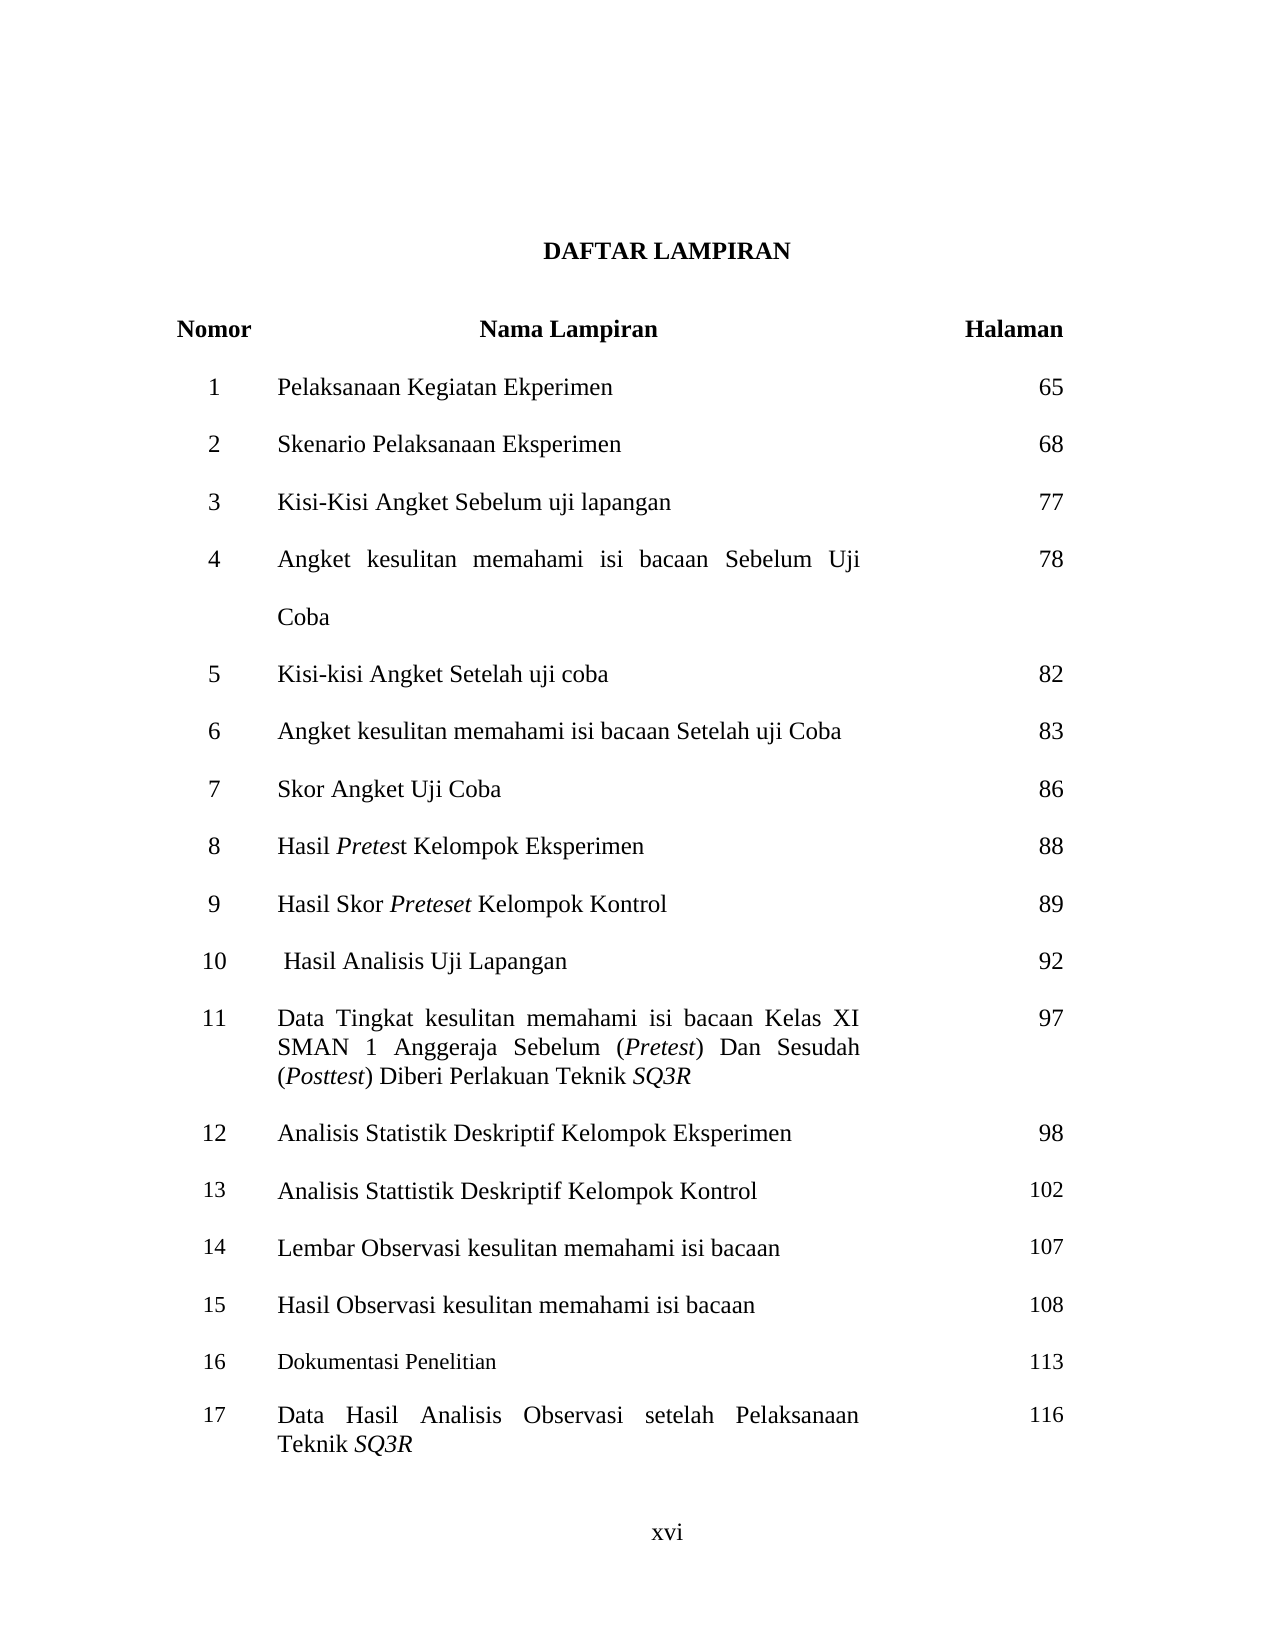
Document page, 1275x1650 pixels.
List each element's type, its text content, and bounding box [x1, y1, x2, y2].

table_cell 86 [871, 774, 1074, 831]
table_cell Hasil Skor Preteset Kelompok Kontrol [266, 889, 871, 946]
table_cell Data Hasil Analisis Observasi setelah Pelaksanaan Teknik SQ3R [266, 1401, 871, 1458]
table_cell 102 [871, 1176, 1074, 1233]
table_header Nama Lampiran [266, 315, 871, 372]
table_cell Hasil Pretest Kelompok Eksperimen [266, 831, 871, 889]
table_cell 4 [163, 544, 266, 659]
table_cell 77 [871, 487, 1074, 544]
table_cell 14 [163, 1233, 266, 1291]
table_cell 3 [163, 487, 266, 544]
table_cell 82 [871, 659, 1074, 716]
table_cell 11 [163, 1004, 266, 1118]
table_cell 116 [871, 1401, 1074, 1458]
table_cell 15 [163, 1291, 266, 1348]
table_cell 13 [163, 1176, 266, 1233]
table_cell Analisis Statistik Deskriptif Kelompok Eksperimen [266, 1119, 871, 1176]
text DAFTAR LAMPIRAN [236, 236, 1098, 265]
table_cell Kisi-kisi Angket Setelah uji coba [266, 659, 871, 716]
table_cell 78 [871, 544, 1074, 659]
table_cell 89 [871, 889, 1074, 946]
table_cell Angket kesulitan memahami isi bacaan Setelah uji Coba [266, 716, 871, 774]
table_cell 10 [163, 946, 266, 1003]
table_cell Analisis Stattistik Deskriptif Kelompok Kontrol [266, 1176, 871, 1233]
table_cell Hasil Observasi kesulitan memahami isi bacaan [266, 1291, 871, 1348]
table_cell 16 [163, 1348, 266, 1401]
table_cell 92 [871, 946, 1074, 1003]
table_cell 97 [871, 1004, 1074, 1118]
table_cell 2 [163, 429, 266, 487]
table_cell Lembar Observasi kesulitan memahami isi bacaan [266, 1233, 871, 1291]
table_cell 8 [163, 831, 266, 889]
table_cell 1 [163, 372, 266, 429]
table_cell Angket kesulitan memahami isi bacaan Sebelum Uji Coba [266, 544, 871, 659]
table_cell 83 [871, 716, 1074, 774]
table_cell 98 [871, 1119, 1074, 1176]
table_header Nomor [163, 315, 266, 372]
table_cell 68 [871, 429, 1074, 487]
table_cell Skor Angket Uji Coba [266, 774, 871, 831]
table_cell 12 [163, 1119, 266, 1176]
table_cell 6 [163, 716, 266, 774]
table_cell Hasil Analisis Uji Lapangan [266, 946, 871, 1003]
table_cell 7 [163, 774, 266, 831]
table_cell 107 [871, 1233, 1074, 1291]
table_cell 17 [163, 1401, 266, 1458]
table_cell 9 [163, 889, 266, 946]
table_cell 5 [163, 659, 266, 716]
table_cell 113 [871, 1348, 1074, 1401]
table_header Halaman [871, 315, 1074, 372]
table_cell Data Tingkat kesulitan memahami isi bacaan Kelas XI SMAN 1 Anggeraja Sebelum (Pretest) Dan Sesudah (Posttest) Diberi Perlakuan Teknik SQ3R [266, 1004, 871, 1118]
table_cell Skenario Pelaksanaan Eksperimen [266, 429, 871, 487]
table_cell 108 [871, 1291, 1074, 1348]
table_cell Kisi-Kisi Angket Sebelum uji lapangan [266, 487, 871, 544]
table_cell 88 [871, 831, 1074, 889]
table_cell 65 [871, 372, 1074, 429]
table_cell Dokumentasi Penelitian [266, 1348, 871, 1401]
table_cell Pelaksanaan Kegiatan Ekperimen [266, 372, 871, 429]
